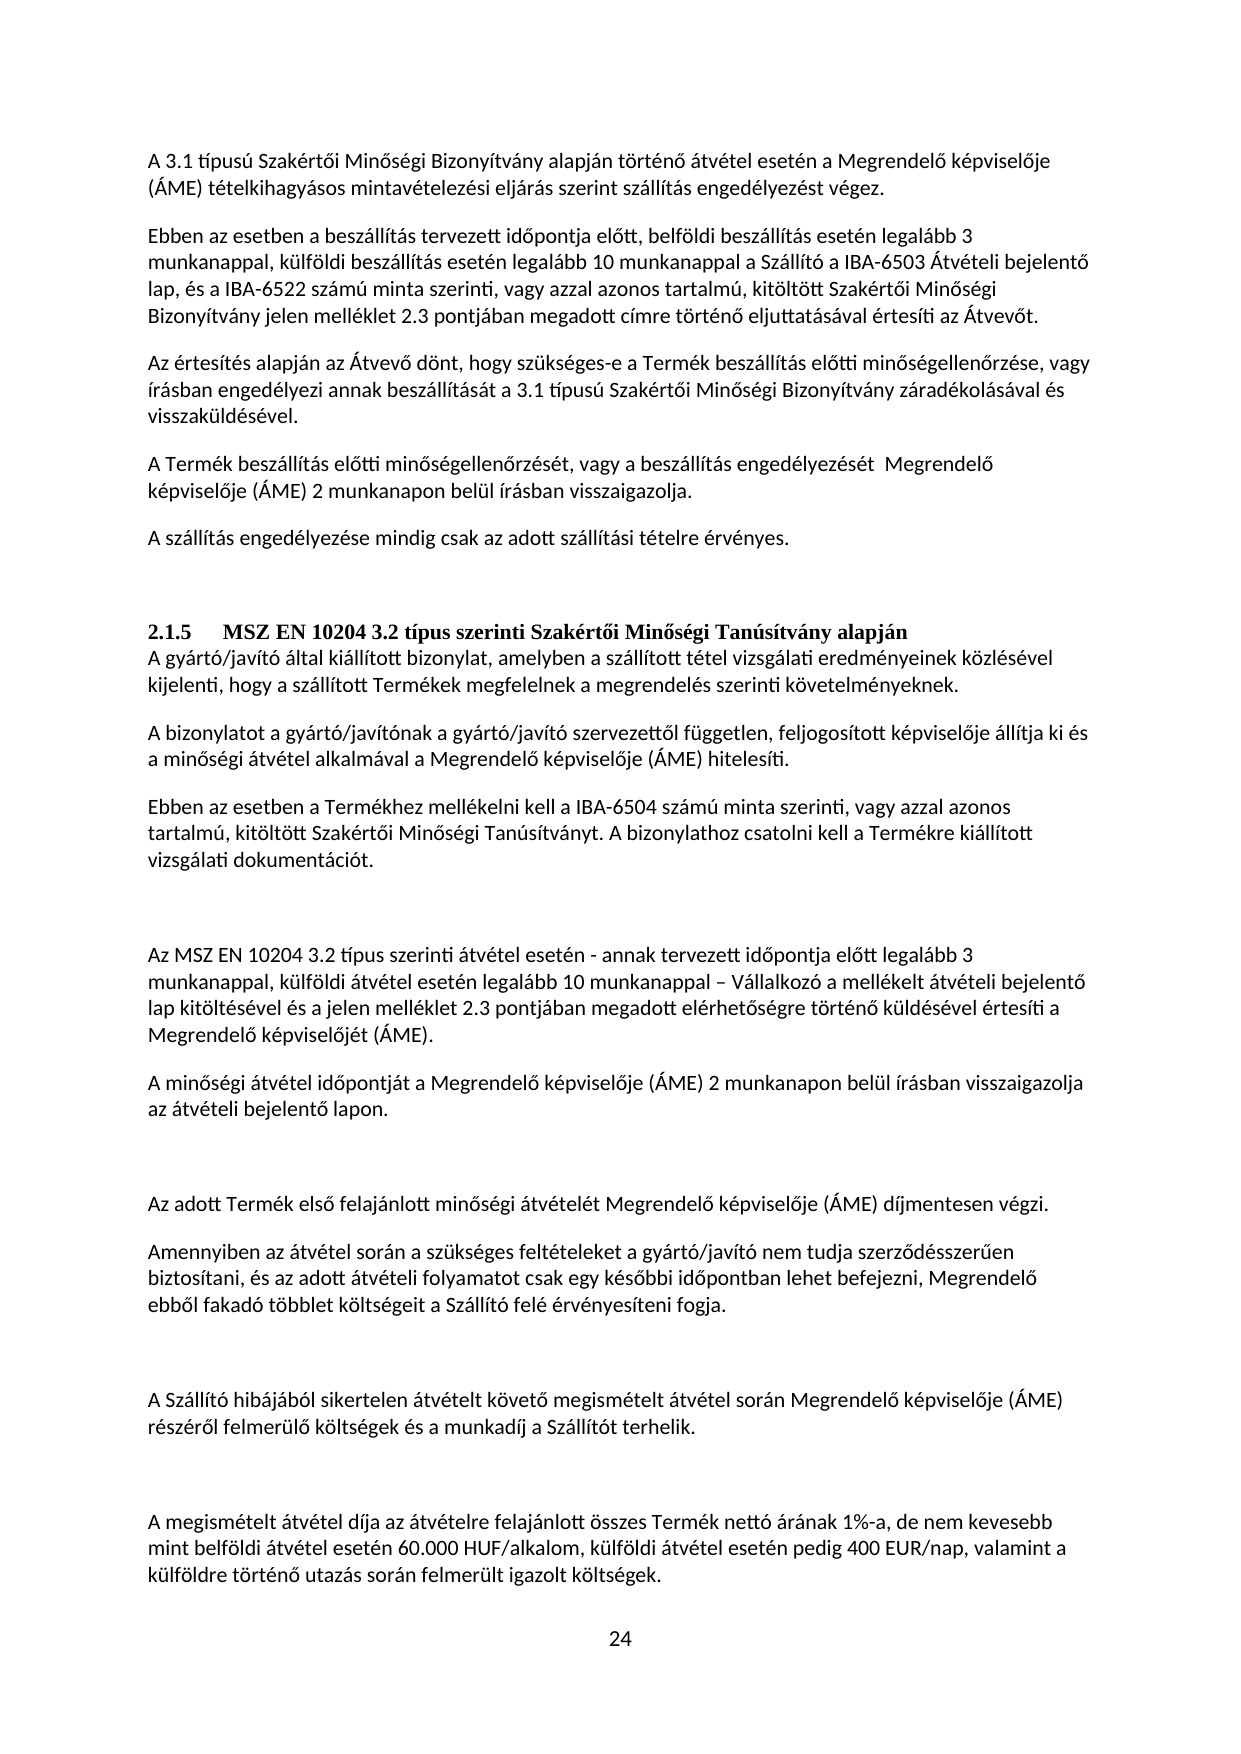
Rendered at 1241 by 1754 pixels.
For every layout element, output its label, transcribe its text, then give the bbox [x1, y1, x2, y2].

text A szállítás engedélyezése mindig csak az adott szállítási tételre érvényes. [148, 524, 1093, 551]
text Az MSZ EN 10204 3.2 típus szerinti átvétel esetén - annak tervezett időpontja előtt legalább 3 munkanappal, külföldi átvétel esetén legalább 10 munkanappal – Vállalkozó a mellékelt átvételi bejelentő lap kitöltésével és a jelen melléklet 2.3 pontjában megadott elérhetőségre történő küldésével értesíti a Megrendelő képviselőjét (ÁME). [148, 941, 1093, 1048]
list MSZ EN 10204 3.2 típus szerinti Szakértői Minőségi Tanúsítvány alapján [148, 619, 1093, 644]
text A bizonylatot a gyártó/javítónak a gyártó/javító szervezettől független, feljogosított képviselője állítja ki és a minőségi átvétel alkalmával a Megrendelő képviselője (ÁME) hitelesíti. [148, 719, 1093, 772]
text A megismételt átvétel díja az átvételre felajánlott összes Termék nettó árának 1%-a, de nem kevesebb mint belföldi átvétel esetén 60.000 HUF/alkalom, külföldi átvétel esetén pedig 400 EUR/nap, valamint a külföldre történő utazás során felmerült igazolt költségek. [148, 1508, 1093, 1588]
text A Szállító hibájából sikertelen átvételt követő megismételt átvétel során Megrendelő képviselője (ÁME) részéről felmerülő költségek és a munkadíj a Szállítót terhelik. [148, 1386, 1093, 1439]
text A gyártó/javító által kiállított bizonylat, amelyben a szállított tétel vizsgálati eredményeinek közlésével kijelenti, hogy a szállított Termékek megfelelnek a megrendelés szerinti követelményeknek. [148, 644, 1093, 698]
text Az adott Termék első felajánlott minőségi átvételét Megrendelő képviselője (ÁME) díjmentesen végzi. [148, 1190, 1093, 1217]
text Ebben az esetben a beszállítás tervezett időpontja előtt, belföldi beszállítás esetén legalább 3 munkanappal, külföldi beszállítás esetén legalább 10 munkanappal a Szállító a IBA-6503 Átvételi bejelentő lap, és a IBA-6522 számú minta szerinti, vagy azzal azonos tartalmú, kitöltött Szakértői Minőségi Bizonyítvány jelen melléklet 2.3 pontjában megadott címre történő eljuttatásával értesíti az Átvevőt. [148, 222, 1093, 328]
text A 3.1 típusú Szakértői Minőségi Bizonyítvány alapján történő átvétel esetén a Megrendelő képviselője (ÁME) tételkihagyásos mintavételezési eljárás szerint szállítás engedélyezést végez. [148, 148, 1093, 201]
text Amennyiben az átvétel során a szükséges feltételeket a gyártó/javító nem tudja szerződésszerűen biztosítani, és az adott átvételi folyamatot csak egy későbbi időpontban lehet befejezni, Megrendelő ebből fakadó többlet költségeit a Szállító felé érvényesíteni fogja. [148, 1238, 1093, 1318]
text A Termék beszállítás előtti minőségellenőrzését, vagy a beszállítás engedélyezését Megrendelő képviselője (ÁME) 2 munkanapon belül írásban visszaigazolja. [148, 450, 1093, 503]
text Az értesítés alapján az Átvevő dönt, hogy szükséges-e a Termék beszállítás előtti minőségellenőrzése, vagy írásban engedélyezi annak beszállítását a 3.1 típusú Szakértői Minőségi Bizonyítvány záradékolásával és visszaküldésével. [148, 349, 1093, 429]
text Ebben az esetben a Termékhez mellékelni kell a IBA-6504 számú minta szerinti, vagy azzal azonos tartalmú, kitöltött Szakértői Minőségi Tanúsítványt. A bizonylathoz csatolni kell a Termékre kiállított vizsgálati dokumentációt. [148, 793, 1093, 873]
text A minőségi átvétel időpontját a Megrendelő képviselője (ÁME) 2 munkanapon belül írásban visszaigazolja az átvételi bejelentő lapon. [148, 1069, 1093, 1122]
